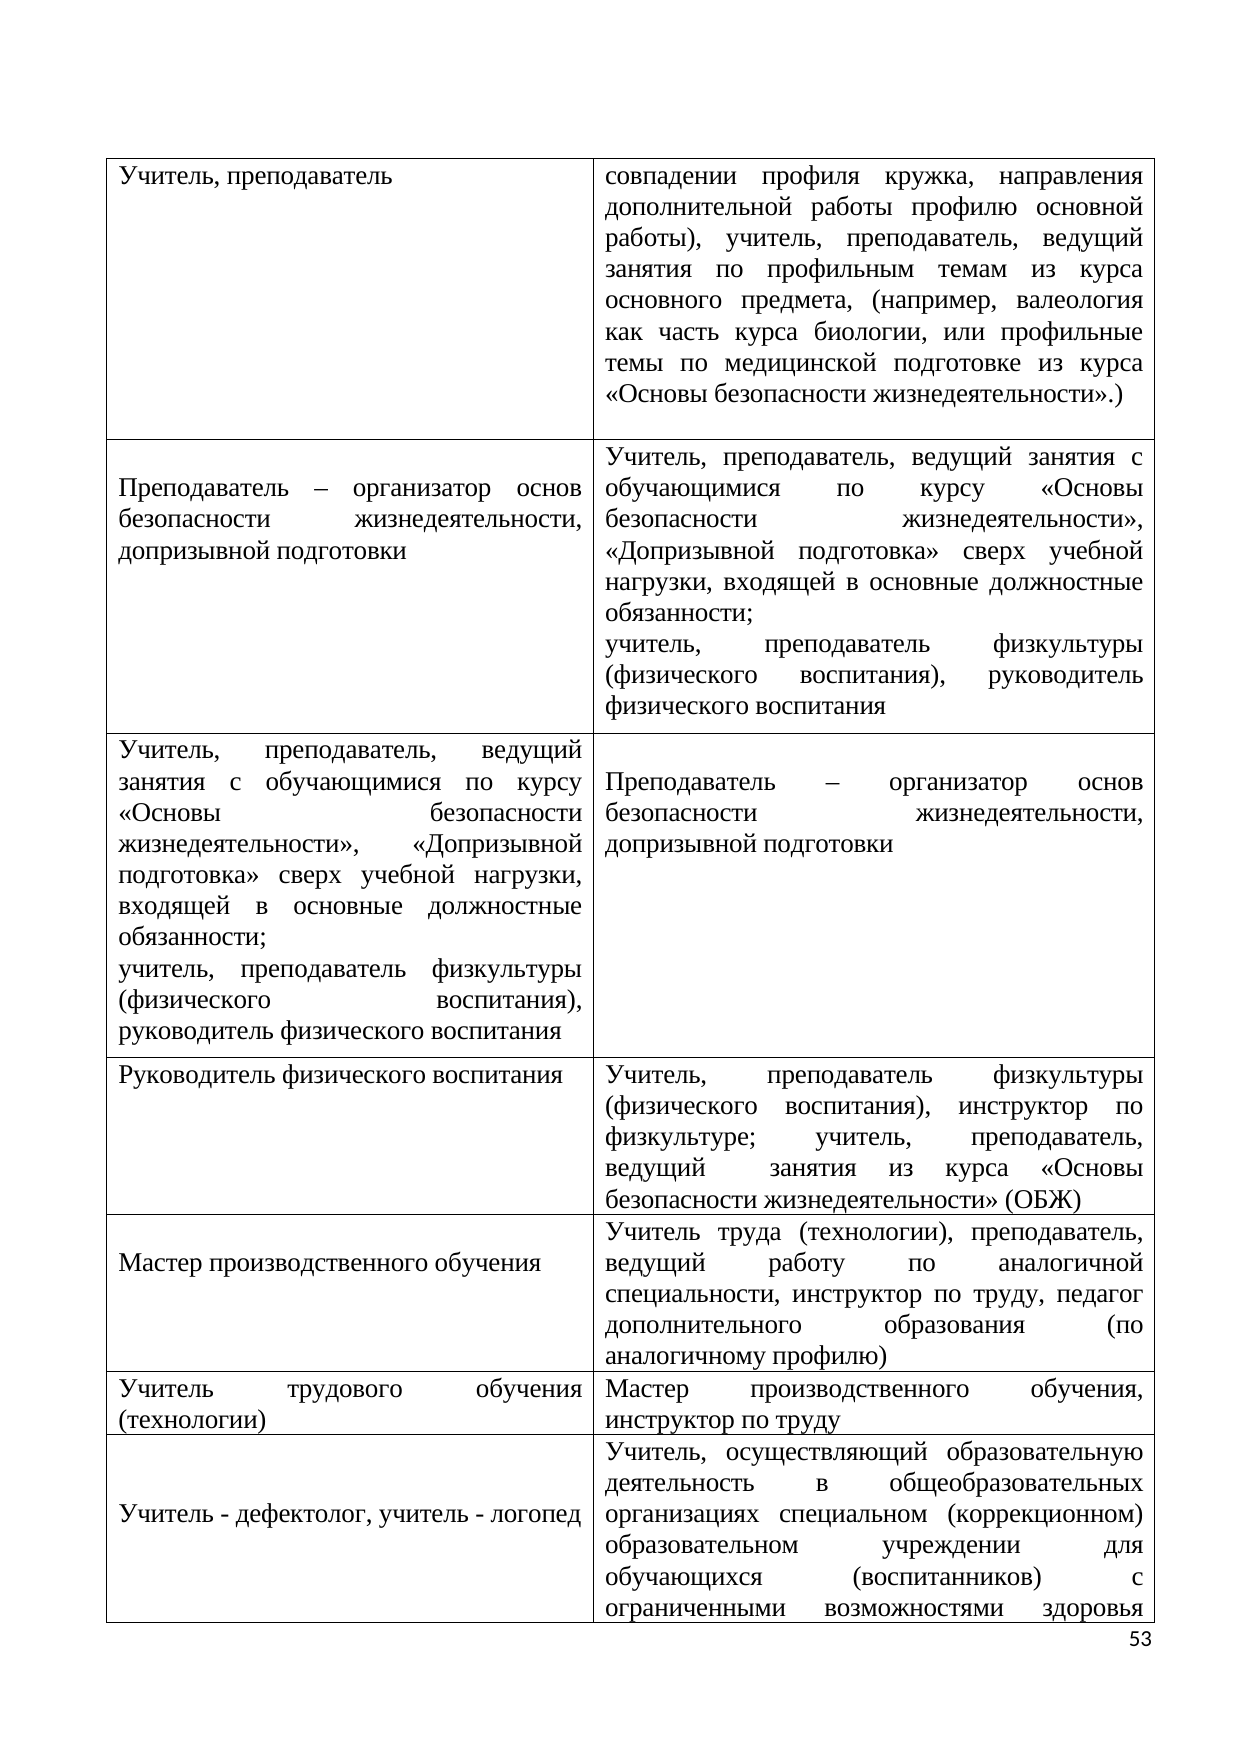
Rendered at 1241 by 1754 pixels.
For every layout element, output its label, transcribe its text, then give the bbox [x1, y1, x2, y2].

table_cell Мастер производственного обучения [107, 1215, 593, 1371]
table_cell Преподаватель – организатор основ безопасности жизнедеятельности, допризывной подготовки [594, 734, 1154, 1057]
table_cell Мастер производственного обучения, инструктор по труду [594, 1372, 1154, 1434]
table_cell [107, 1435, 593, 1622]
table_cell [594, 1435, 1154, 1622]
table_cell Учитель трудового обучения (технологии) [107, 1372, 593, 1434]
table_cell Учитель, преподаватель, ведущий занятия с обучающимися по курсу «Основы безопасности жизнедеятельности», «Допризывной подготовка» сверх учебной нагрузки, входящей в основные должностные обязанности; учитель, преподаватель физкультуры (физического воспитания), руководитель физического воспитания [594, 440, 1154, 733]
table_cell Руководитель физического воспитания [107, 1058, 593, 1214]
table_cell Учитель, преподаватель физкультуры (физического воспитания), инструктор по физкультуре; учитель, преподаватель, ведущий занятия из курса «Основы безопасности жизнедеятельности» (ОБЖ) [594, 1058, 1154, 1214]
table_cell Учитель, преподаватель, ведущий занятия с обучающимися по курсу «Основы безопасности жизнедеятельности», «Допризывной подготовка» сверх учебной нагрузки, входящей в основные должностные обязанности; учитель, преподаватель физкультуры (физического воспитания), руководитель физического воспитания [107, 734, 593, 1057]
table_cell Учитель труда (технологии), преподаватель, ведущий работу по аналогичной специальности, инструктор по труду, педагог дополнительного образования (по аналогичному профилю) [594, 1215, 1154, 1371]
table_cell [594, 159, 1154, 439]
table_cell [107, 159, 593, 439]
table_cell Преподаватель – организатор основ безопасности жизнедеятельности, допризывной подготовки [107, 440, 593, 733]
